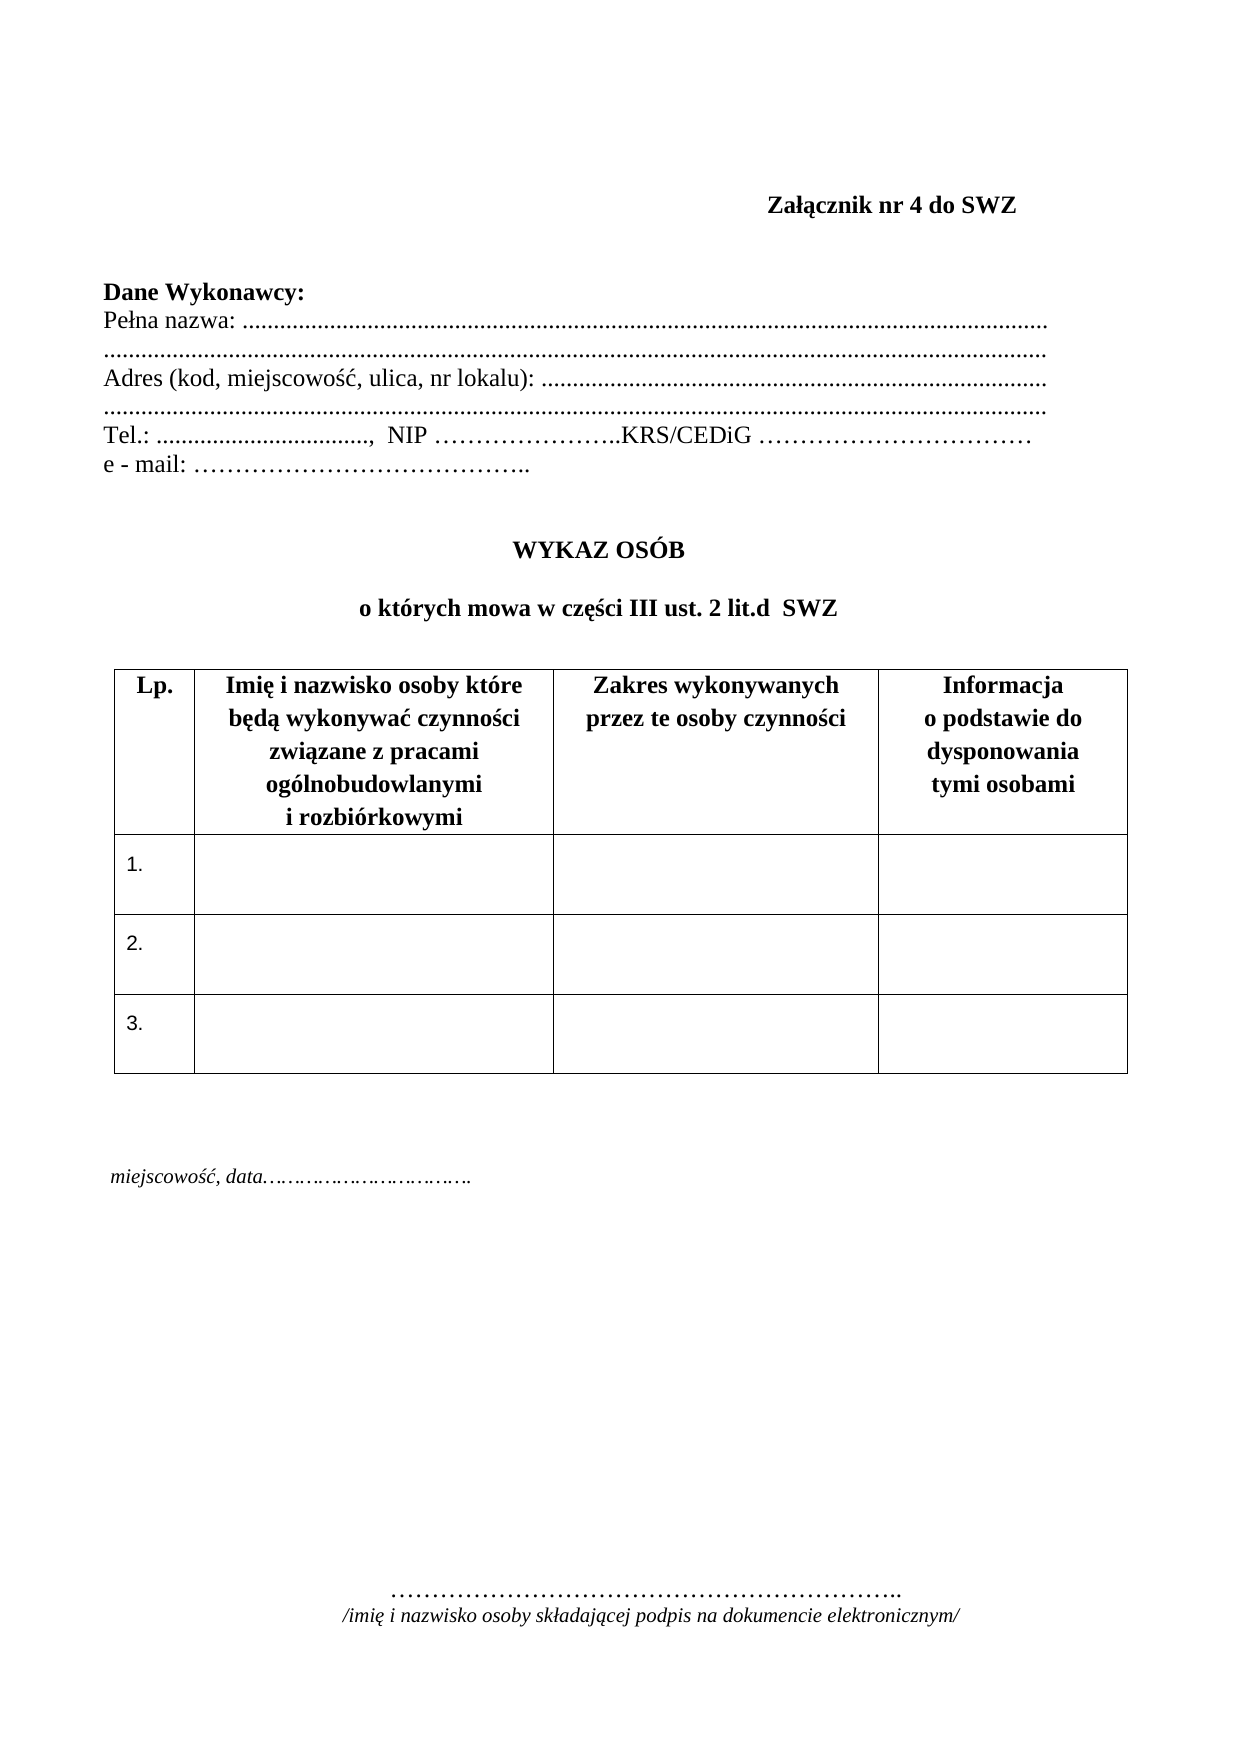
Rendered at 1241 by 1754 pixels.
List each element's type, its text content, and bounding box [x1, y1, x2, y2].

table_cell [879, 835, 1127, 914]
table_header Imię i nazwisko osoby które będą wykonywać czynności związane z pracami ogólnobudowlanymi i rozbiórkowymi [195, 670, 553, 834]
text …………………………………………………….. [162, 1574, 1094, 1603]
table_cell [195, 915, 553, 993]
table_cell [879, 915, 1127, 993]
list Tel.: .................................., NIP …………………..KRS/CEDiG …………………………… e - mail: ………………………………….. [103, 420, 1094, 478]
table_cell [554, 995, 878, 1073]
table_cell [195, 835, 553, 914]
list ....................................................................................................................................................... [103, 392, 1094, 420]
table_cell [115, 995, 194, 1073]
list ....................................................................................................................................................... [103, 334, 1094, 363]
text /imię i nazwisko osoby składającej podpis na dokumencie elektronicznym/ [103, 1603, 1094, 1627]
text o których mowa w części III ust. 2 lit.d SWZ [103, 593, 1094, 622]
text miejscowość, data……………………………. [110, 1157, 1049, 1188]
list Pełna nazwa: ................................................................................................................................. [103, 305, 1094, 334]
table_header Lp. [115, 670, 194, 834]
text WYKAZ OSÓB [103, 535, 1094, 564]
table_cell [554, 915, 878, 993]
table_cell [195, 995, 553, 1073]
table_cell [554, 835, 878, 914]
table_cell [115, 915, 194, 993]
list Dane Wykonawcy: [103, 277, 1094, 305]
table_header Informacja o podstawie do dysponowania tymi osobami [879, 670, 1127, 834]
table_header Zakres wykonywanych przez te osoby czynności [554, 670, 878, 834]
table_cell [879, 995, 1127, 1073]
table_cell [115, 835, 194, 914]
list Adres (kod, miejscowość, ulica, nr lokalu): ................................................................................. [103, 363, 1094, 392]
text Załącznik nr 4 do SWZ [767, 190, 1094, 219]
